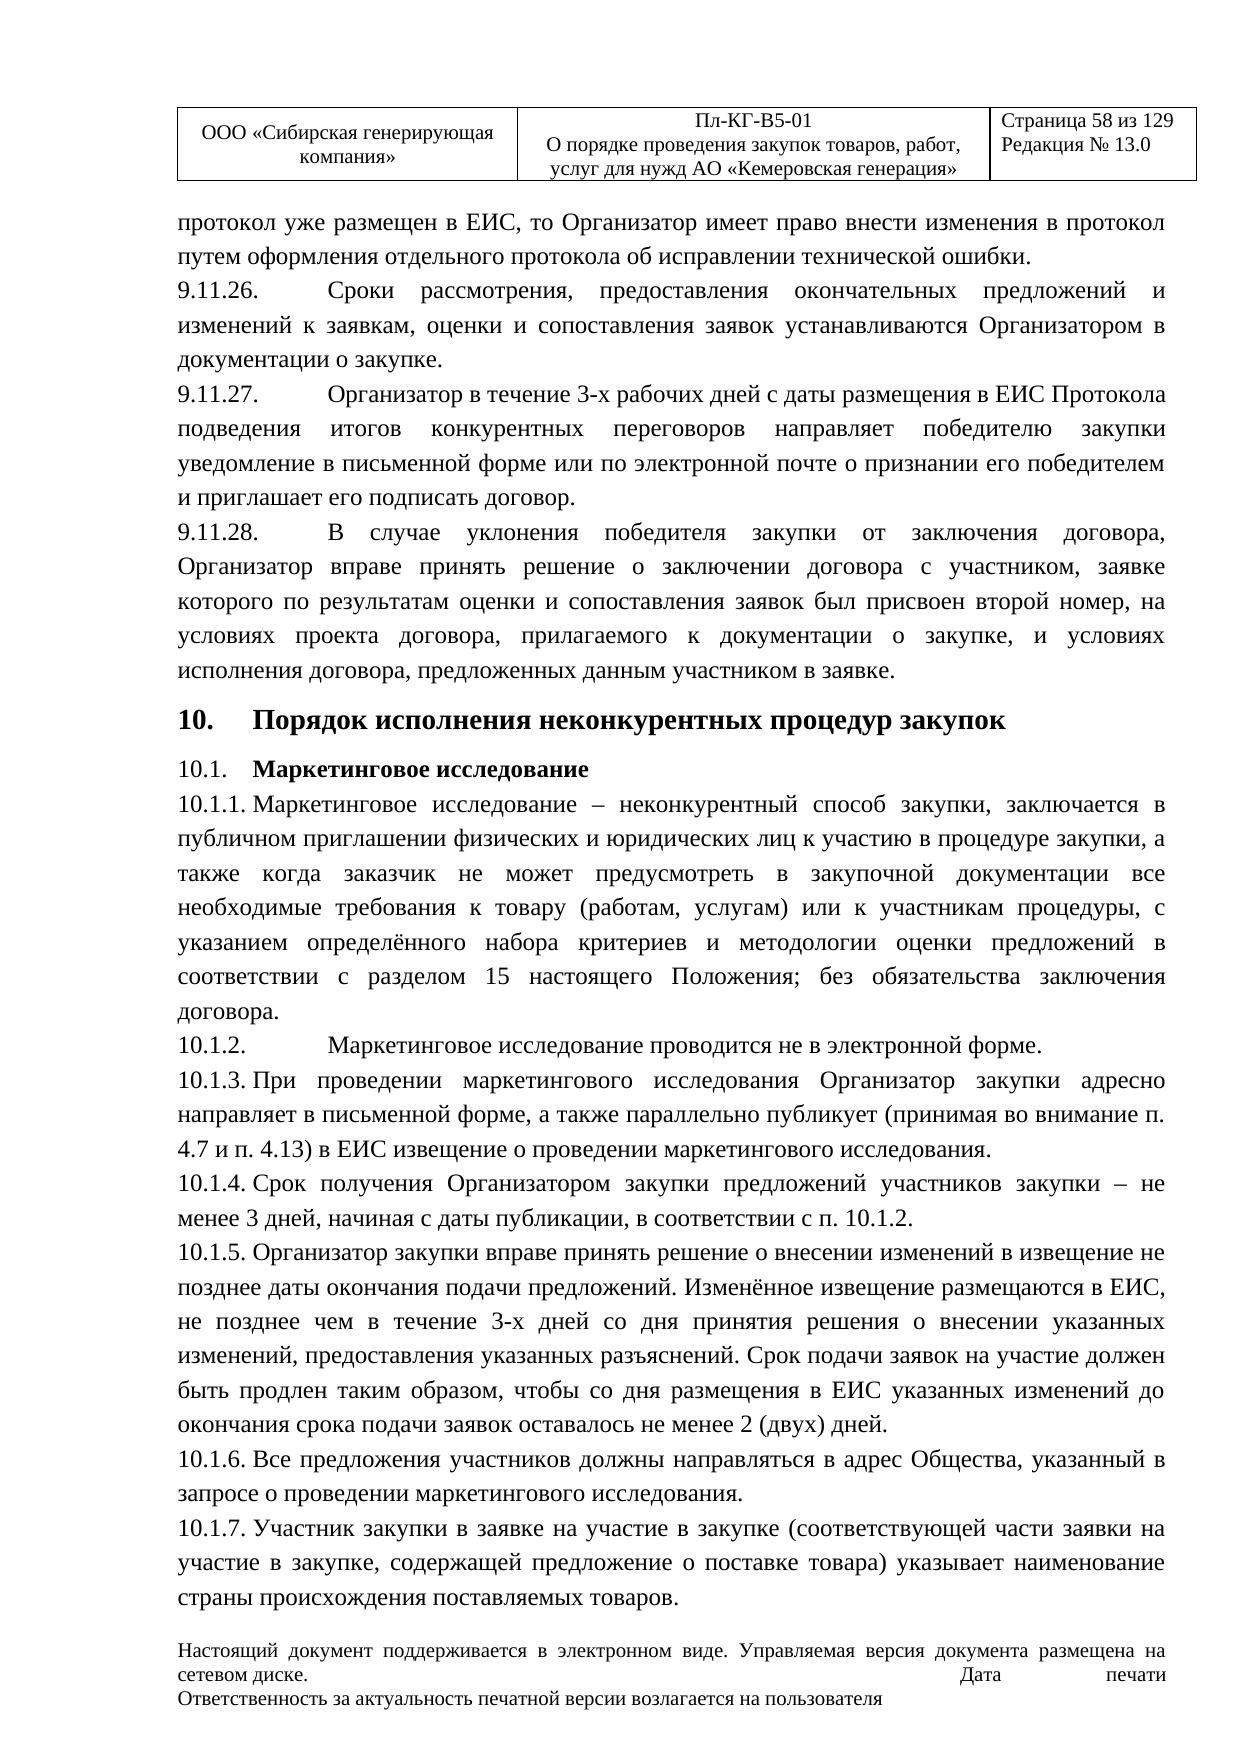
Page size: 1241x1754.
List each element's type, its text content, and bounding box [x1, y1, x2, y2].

list Срок получения Организатором закупки предложений участников закупки – не менее 3 дней, начиная с даты публикации, в соответствии с п. 10.1.2. [177, 1168, 1166, 1231]
subtitle Порядок исполнения неконкурентных процедур закупок [177, 702, 1166, 735]
list Организатор в течение 3-х рабочих дней с даты размещения в ЕИС Протокола подведения итогов конкурентных переговоров направляет победителю закупки уведомление в письменной форме или по электронной почте о признании его победителем и приглашает его подписать договор. [177, 379, 1166, 511]
list Организатор закупки вправе принять решение о внесении изменений в извещение не позднее даты окончания подачи предложений. Изменённое извещение размещаются в ЕИС, не позднее чем в течение 3-х дней со дня принятия решения о внесении указанных изменений, предоставления указанных разъяснений. Срок подачи заявок на участие должен быть продлен таким образом, чтобы со дня размещения в ЕИС указанных изменений до окончания срока подачи заявок оставалось не менее 2 (двух) дней. [177, 1237, 1166, 1438]
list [177, 207, 1166, 270]
list Участник закупки в заявке на участие в закупке (соответствующей части заявки на участие в закупке, содержащей предложение о поставке товара) указывает наименование страны происхождения поставляемых товаров. [177, 1513, 1166, 1611]
list Маркетинговое исследование – неконкурентный способ закупки, заключается в публичном приглашении физических и юридических лиц к участию в процедуре закупки, а также когда заказчик не может предусмотреть в закупочной документации все необходимые требования к товару (работам, услугам) или к участникам процедуры, с указанием определённого набора критериев и методологии оценки предложений в соответствии с разделом 15 настоящего Положения; без обязательства заключения договора. [177, 789, 1166, 1024]
list Все предложения участников должны направляться в адрес Общества, указанный в запросе о проведении маркетингового исследования. [177, 1444, 1166, 1507]
list Маркетинговое исследование [177, 754, 1166, 783]
list При проведении маркетингового исследования Организатор закупки адресно направляет в письменной форме, а также параллельно публикует (принимая во внимание п. 4.7 и п. 4.13) в ЕИС извещение о проведении маркетингового исследования. [177, 1065, 1166, 1162]
list Маркетинговое исследование проводится не в электронной форме. [177, 1030, 1166, 1059]
list В случае уклонения победителя закупки от заключения договора, Организатор вправе принять решение о заключении договора с участником, заявке которого по результатам оценки и сопоставления заявок был присвоен второй номер, на условиях проекта договора, прилагаемого к документации о закупке, и условиях исполнения договора, предложенных данным участником в заявке. [177, 517, 1166, 683]
list Сроки рассмотрения, предоставления окончательных предложений и изменений к заявкам, оценки и сопоставления заявок устанавливаются Организатором в документации о закупке. [177, 276, 1166, 373]
